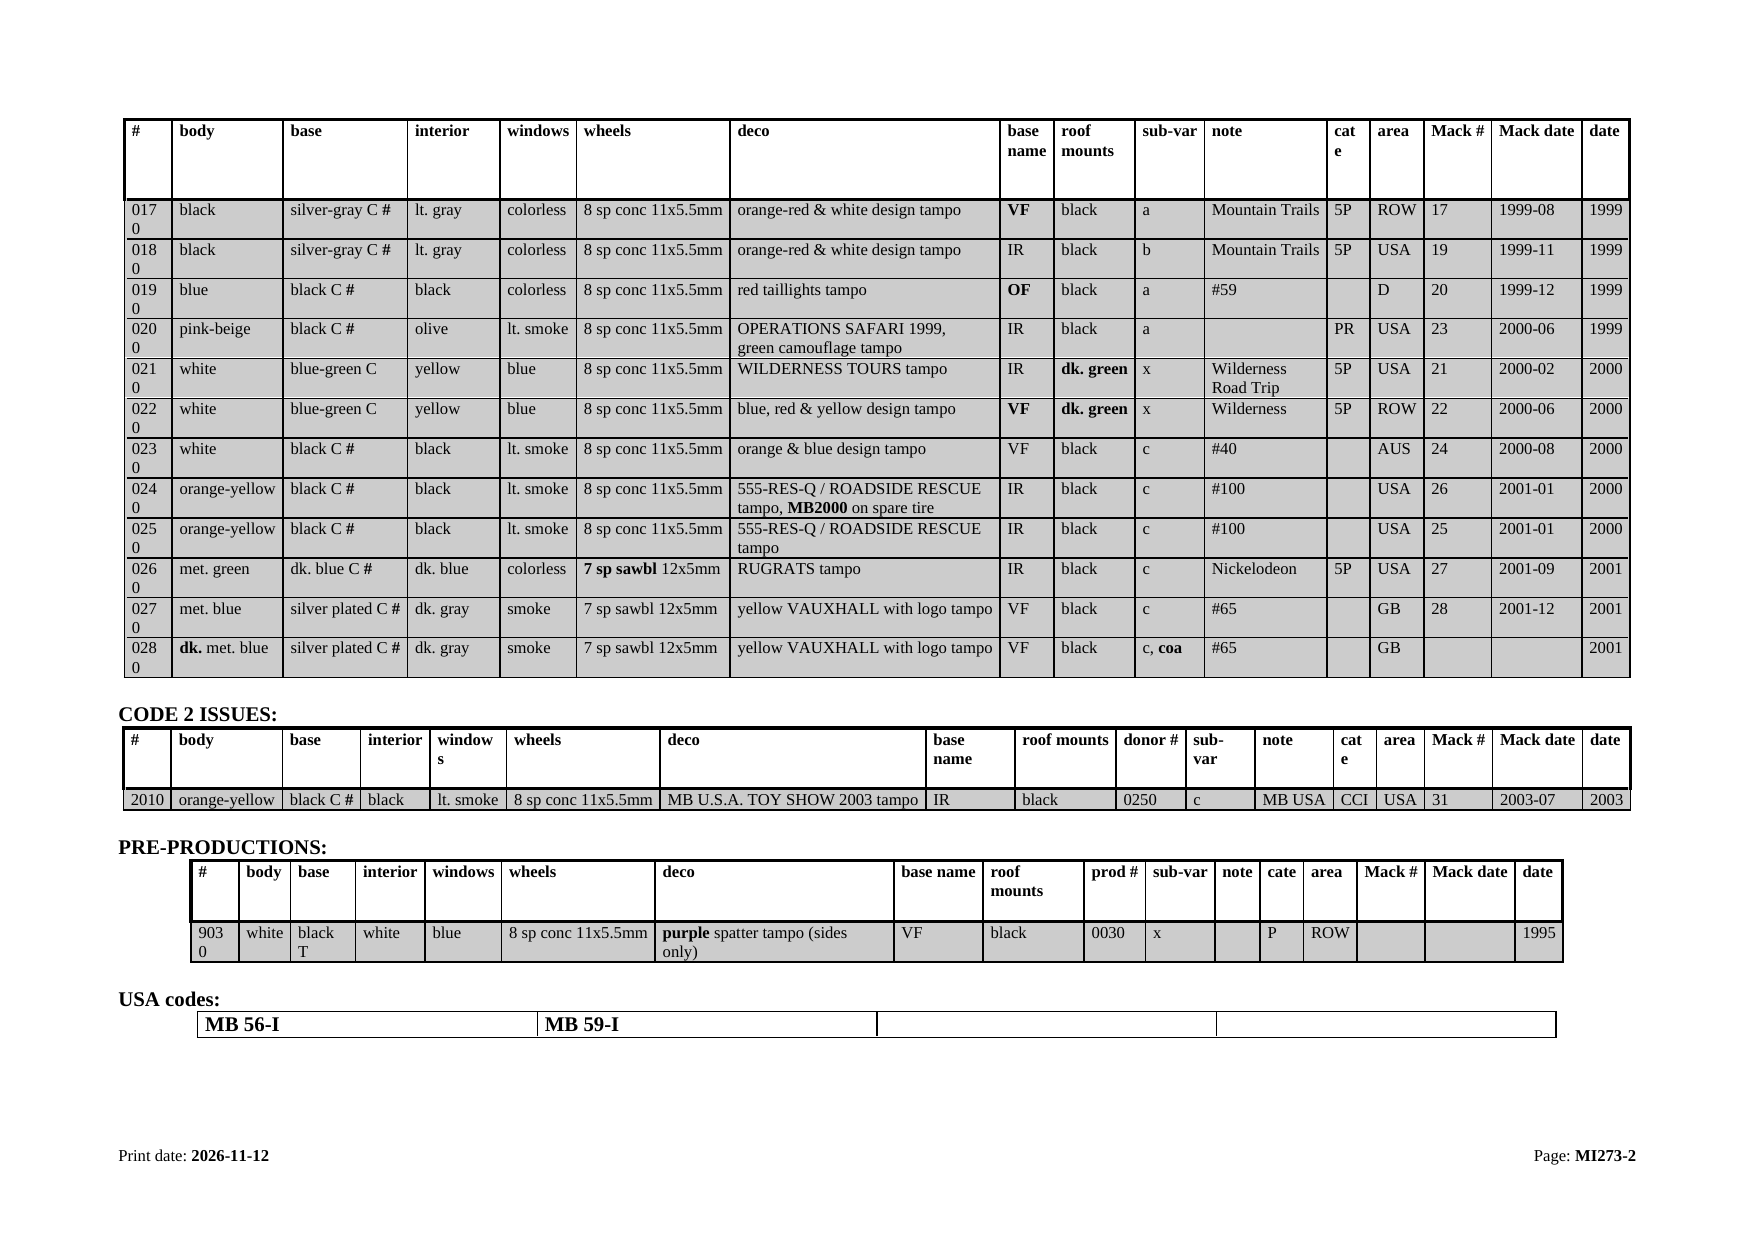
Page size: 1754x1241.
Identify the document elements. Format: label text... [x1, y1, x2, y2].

table_cell black [408, 279, 499, 318]
table_cell black [1055, 439, 1134, 477]
table_header cate [1334, 730, 1376, 787]
table_cell 8 sp conc 11x5.5mm [577, 519, 729, 557]
table_cell 2001-09 [1492, 559, 1581, 597]
table_cell D [1371, 279, 1423, 318]
table_cell ROW [1371, 201, 1423, 238]
table_cell GB [1371, 638, 1423, 677]
table_cell lt. smoke [501, 519, 576, 557]
table_header note [1205, 121, 1326, 198]
table_cell 8 sp conc 11x5.5mm [577, 319, 729, 357]
table_cell black [984, 923, 1083, 961]
table_cell 1999 [1583, 318, 1629, 357]
table_cell x [1136, 359, 1204, 397]
table_cell olive [408, 319, 499, 357]
table_header Mack date [1492, 121, 1581, 198]
table_cell black C # [283, 790, 360, 809]
table_cell 17 [1425, 201, 1491, 238]
table_cell c [1187, 790, 1254, 809]
table_header deco [656, 862, 893, 919]
table_cell dk. green [1055, 359, 1134, 397]
table_cell ROW [1304, 923, 1356, 961]
table_cell black [408, 439, 499, 477]
table_cell [1328, 479, 1369, 517]
table_header area [1377, 730, 1424, 787]
table_cell black [361, 790, 429, 809]
table_cell 21 [1425, 359, 1491, 397]
table_cell colorless [501, 279, 576, 318]
table_cell 2000 [1583, 398, 1629, 437]
table_cell a [1136, 279, 1204, 318]
table_cell Wilderness [1205, 399, 1326, 437]
table_cell black [1055, 559, 1134, 597]
table_cell 27 [1425, 559, 1491, 597]
table_cell orange-yellow [173, 479, 282, 517]
table_cell silver plated C # [284, 598, 407, 637]
table_cell 0180 [125, 238, 171, 278]
table_cell c [1136, 598, 1204, 637]
table_cell 20 [1425, 279, 1491, 318]
table_cell dk. met. blue [173, 638, 282, 677]
text USA codes: [118, 987, 1636, 1011]
table_cell 0030 [1085, 923, 1145, 961]
table_cell IR [1001, 519, 1053, 557]
table_header roof mounts [1055, 121, 1134, 198]
table_cell blue-green C [284, 359, 407, 397]
table_cell blue [501, 399, 576, 437]
table_header Mack # [1425, 730, 1492, 787]
table_cell yellow [408, 399, 499, 437]
table_cell 7 sp sawbl 12x5mm [577, 559, 729, 597]
table_cell 2000-06 [1492, 399, 1581, 437]
table_cell lt. smoke [431, 790, 506, 809]
table_cell 2000 [1583, 477, 1629, 517]
table_cell dk. gray [408, 638, 499, 677]
table_cell met. green [173, 559, 282, 597]
table_cell white [240, 923, 290, 961]
table_cell 0270 [125, 597, 171, 637]
table_header base name [1001, 121, 1053, 198]
table_header MB 59-I [538, 1012, 876, 1036]
table_header date [1516, 862, 1561, 919]
table_header [878, 1012, 1216, 1036]
table_cell VF [895, 923, 982, 961]
table_cell black [1016, 790, 1115, 809]
table_cell 0230 [125, 437, 171, 477]
table_cell c [1136, 519, 1204, 557]
table_header interior [408, 121, 499, 198]
table_cell lt. smoke [501, 319, 576, 357]
table_header date [1583, 730, 1629, 787]
table_cell yellow VAUXHALL with logo tampo [731, 638, 999, 677]
table_cell 2000 [1583, 437, 1629, 477]
table_cell 22 [1425, 399, 1491, 437]
table_cell x [1146, 923, 1214, 961]
table_cell white [356, 923, 424, 961]
table_cell [1426, 923, 1514, 961]
table_header donor # [1117, 730, 1185, 787]
table_cell c [1136, 559, 1204, 597]
table_cell 2001 [1583, 637, 1629, 677]
table_cell 0280 [125, 637, 171, 677]
table_cell #40 [1205, 439, 1326, 477]
table_cell black [1055, 479, 1134, 517]
table_header roof mounts [1016, 730, 1115, 787]
table_cell [1492, 638, 1581, 677]
table_header cate [1328, 121, 1369, 198]
table_cell USA [1371, 479, 1423, 517]
table_cell 0170 [125, 199, 171, 238]
table_cell 5P [1328, 240, 1369, 278]
table_cell colorless [501, 240, 576, 278]
table_cell USA [1371, 359, 1423, 397]
table_cell 8 sp conc 11x5.5mm [577, 399, 729, 437]
table_header sub-var [1136, 121, 1204, 198]
table_cell Wilderness Road Trip [1205, 359, 1326, 397]
table_cell IR [927, 790, 1014, 809]
table_cell orange-red & white design tampo [731, 201, 999, 238]
table_cell 8 sp conc 11x5.5mm [577, 201, 729, 238]
table_cell black [1055, 519, 1134, 557]
table_header sub-var [1146, 862, 1214, 919]
table_cell 8 sp conc 11x5.5mm [577, 279, 729, 318]
table_header interior [361, 730, 429, 787]
table_cell USA [1377, 790, 1424, 809]
table_cell black C # [284, 319, 407, 357]
table_cell 5P [1328, 359, 1369, 397]
table_cell black [1055, 279, 1134, 318]
table_cell IR [1001, 240, 1053, 278]
table_cell 28 [1425, 598, 1491, 637]
table_cell black C # [284, 519, 407, 557]
table_header windows [501, 121, 576, 198]
table_cell white [173, 439, 282, 477]
table_cell 0250 [1117, 790, 1185, 809]
table_cell dk. gray [408, 598, 499, 637]
table_header area [1371, 121, 1423, 198]
table_cell 7 sp sawbl 12x5mm [577, 638, 729, 677]
table_cell pink-beige [173, 319, 282, 357]
table_cell 31 [1425, 790, 1492, 809]
table_cell IR [1001, 559, 1053, 597]
table_cell 5P [1328, 399, 1369, 437]
table_cell #59 [1205, 279, 1326, 318]
table_cell met. blue [173, 598, 282, 637]
table_cell white [173, 359, 282, 397]
table_cell [1328, 279, 1369, 318]
table_cell black [1055, 319, 1134, 357]
table_header Mack date [1493, 730, 1582, 787]
table_header deco [731, 121, 999, 198]
table_cell 1999-12 [1492, 279, 1581, 318]
table_header wheels [502, 862, 654, 919]
table_cell white [173, 399, 282, 437]
table_cell [1425, 638, 1491, 677]
table_cell 0250 [125, 517, 171, 557]
table_cell 0190 [125, 278, 171, 318]
table_cell black [408, 519, 499, 557]
table_header body [172, 730, 282, 787]
table_header note [1216, 862, 1259, 919]
table_cell 1995 [1516, 923, 1562, 961]
table_cell 2001 [1583, 597, 1629, 637]
table_cell 2001 [1583, 557, 1629, 597]
table_cell Mountain Trails [1205, 240, 1326, 278]
table_cell 1999 [1583, 278, 1629, 318]
table_cell USA [1371, 240, 1423, 278]
table_cell [1358, 923, 1424, 961]
table_cell 8 sp conc 11x5.5mm [577, 240, 729, 278]
table_cell 24 [1425, 439, 1491, 477]
table_cell dk. blue C # [284, 559, 407, 597]
table_cell c, coa [1136, 638, 1204, 677]
table_cell IR [1001, 319, 1053, 357]
table_cell silver-gray C # [284, 201, 407, 238]
table_cell yellow [408, 359, 499, 397]
table_cell purple spatter tampo (sides only) [656, 923, 893, 961]
table_cell P [1261, 923, 1303, 961]
table_cell 26 [1425, 479, 1491, 517]
table_header # [193, 862, 238, 919]
table_header body [240, 862, 290, 919]
table_cell lt. smoke [501, 439, 576, 477]
table_cell blue, red & yellow design tampo [731, 399, 999, 437]
table_cell [1328, 598, 1369, 637]
table_cell 8 sp conc 11x5.5mm [502, 923, 654, 961]
table_cell black C # [284, 479, 407, 517]
table_cell blue-green C [284, 399, 407, 437]
table_cell 2003 [1583, 787, 1630, 809]
table_header base name [927, 730, 1014, 787]
table_cell GB [1371, 598, 1423, 637]
table_cell 0200 [125, 318, 171, 357]
table_cell 1999-08 [1492, 201, 1581, 238]
table_cell USA [1371, 559, 1423, 597]
table_cell 2000-08 [1492, 439, 1581, 477]
table_cell [1205, 319, 1326, 357]
table_cell 8 sp conc 11x5.5mm [577, 359, 729, 397]
table_cell orange-yellow [173, 519, 282, 557]
table_cell 5P [1328, 559, 1369, 597]
table_cell smoke [501, 598, 576, 637]
table_cell orange & blue design tampo [731, 439, 999, 477]
table_cell a [1136, 319, 1204, 357]
table_cell lt. smoke [501, 479, 576, 517]
table_cell smoke [501, 638, 576, 677]
table_cell 2001-01 [1492, 519, 1581, 557]
table_cell 2000 [1583, 517, 1629, 557]
table_cell [1216, 923, 1259, 961]
table_header windows [431, 730, 506, 787]
table_header cate [1261, 862, 1303, 919]
table_cell blue [426, 923, 501, 961]
table_cell 8 sp conc 11x5.5mm [577, 479, 729, 517]
table_cell 8 sp conc 11x5.5mm [577, 439, 729, 477]
table_cell red taillights tampo [731, 279, 999, 318]
table_cell IR [1001, 479, 1053, 517]
table_cell silver-gray C # [284, 240, 407, 278]
table_header body [173, 121, 282, 198]
table_cell yellow VAUXHALL with logo tampo [731, 598, 999, 637]
table_cell c [1136, 479, 1204, 517]
table_cell #65 [1205, 638, 1326, 677]
table_cell 2000-02 [1492, 359, 1581, 397]
table_cell colorless [501, 201, 576, 238]
table_cell PR [1328, 319, 1369, 357]
table_cell orange-red & white design tampo [731, 240, 999, 278]
text CODE 2 ISSUES: [118, 702, 1636, 726]
table_header [1217, 1012, 1555, 1036]
table_cell USA [1371, 519, 1423, 557]
table_header note [1256, 730, 1333, 787]
table_cell silver plated C # [284, 638, 407, 677]
table_cell 0240 [125, 477, 171, 517]
table_cell blue [173, 279, 282, 318]
table_cell OPERATIONS SAFARI 1999, green camouflage tampo [731, 319, 999, 357]
table_header # [126, 121, 171, 198]
table_header base [283, 730, 360, 787]
table_header interior [356, 862, 424, 919]
table_cell black [1055, 598, 1134, 637]
table_cell black C # [284, 439, 407, 477]
table_cell c [1136, 439, 1204, 477]
table_cell [1328, 519, 1369, 557]
table_cell 2000 [1583, 358, 1629, 397]
table_header sub-var [1187, 730, 1254, 787]
table_header Mack # [1358, 862, 1424, 919]
table_cell 0210 [125, 358, 171, 397]
table_header windows [426, 862, 501, 919]
table_cell dk. green [1055, 399, 1134, 437]
table_cell RUGRATS tampo [731, 559, 999, 597]
table_cell #100 [1205, 519, 1326, 557]
table_cell 1999 [1583, 238, 1629, 278]
table_header wheels [507, 730, 659, 787]
table_cell Nickelodeon [1205, 559, 1326, 597]
table_cell 1999-11 [1492, 240, 1581, 278]
table_cell black [408, 479, 499, 517]
table_header deco [661, 730, 925, 787]
text PRE-PRODUCTIONS: [118, 835, 1636, 859]
table_cell 0260 [125, 557, 171, 597]
table_cell black C # [284, 279, 407, 318]
table_header area [1304, 862, 1356, 919]
table_cell CCI [1334, 790, 1376, 809]
table_cell #100 [1205, 479, 1326, 517]
table_cell WILDERNESS TOURS tampo [731, 359, 999, 397]
table_cell b [1136, 240, 1204, 278]
table_header wheels [577, 121, 729, 198]
table_cell dk. blue [408, 559, 499, 597]
table_cell 5P [1328, 201, 1369, 238]
table_cell ROW [1371, 399, 1423, 437]
table_cell #65 [1205, 598, 1326, 637]
table_cell black [1055, 240, 1134, 278]
table_cell x [1136, 399, 1204, 437]
table_cell blue [501, 359, 576, 397]
table_header prod # [1085, 862, 1145, 919]
table_header date [1583, 121, 1628, 198]
table_cell black [173, 201, 282, 238]
table_cell a [1136, 201, 1204, 238]
table_cell 2001-01 [1492, 479, 1581, 517]
table_cell 2001-12 [1492, 598, 1581, 637]
table_cell 2003-07 [1493, 790, 1582, 809]
table_cell [1328, 638, 1369, 677]
table_cell 25 [1425, 519, 1491, 557]
table_cell VF [1001, 638, 1053, 677]
table_cell IR [1001, 359, 1053, 397]
table_cell 1999 [1583, 201, 1629, 238]
table_cell black [1055, 201, 1134, 238]
table_header Mack # [1425, 121, 1491, 198]
table_cell 23 [1425, 319, 1491, 357]
table_cell VF [1001, 201, 1053, 238]
table_cell lt. gray [408, 240, 499, 278]
table_cell 8 sp conc 11x5.5mm [507, 790, 659, 809]
table_cell lt. gray [408, 201, 499, 238]
table_cell VF [1001, 439, 1053, 477]
table_cell AUS [1371, 439, 1423, 477]
table_cell 19 [1425, 240, 1491, 278]
table_cell 2000-06 [1492, 319, 1581, 357]
table_header MB 56-I [198, 1012, 537, 1036]
table_cell 555-RES-Q / ROADSIDE RESCUE tampo [731, 519, 999, 557]
table_cell 9030 [192, 923, 238, 961]
table_header # [125, 730, 170, 787]
table_cell 0220 [125, 398, 171, 437]
table_cell Mountain Trails [1205, 201, 1326, 238]
table_cell USA [1371, 319, 1423, 357]
table_cell orange-yellow [172, 790, 282, 809]
table_header Mack date [1426, 862, 1514, 919]
table_cell [1328, 439, 1369, 477]
table_header base [284, 121, 407, 198]
table_header base [291, 862, 355, 919]
table_cell 2010 [124, 788, 170, 809]
table_cell MB U.S.A. TOY SHOW 2003 tampo [661, 790, 925, 809]
table_cell MB USA [1256, 790, 1333, 809]
table_cell VF [1001, 598, 1053, 637]
table_cell 555-RES-Q / ROADSIDE RESCUE tampo, MB2000 on spare tire [731, 479, 999, 517]
table_cell OF [1001, 279, 1053, 318]
table_cell black T [291, 923, 355, 961]
table_cell black [1055, 638, 1134, 677]
table_cell colorless [501, 559, 576, 597]
table_header base name [895, 862, 982, 919]
table_cell VF [1001, 399, 1053, 437]
table_header roof mounts [984, 862, 1083, 919]
table_cell black [173, 240, 282, 278]
table_cell 7 sp sawbl 12x5mm [577, 598, 729, 637]
